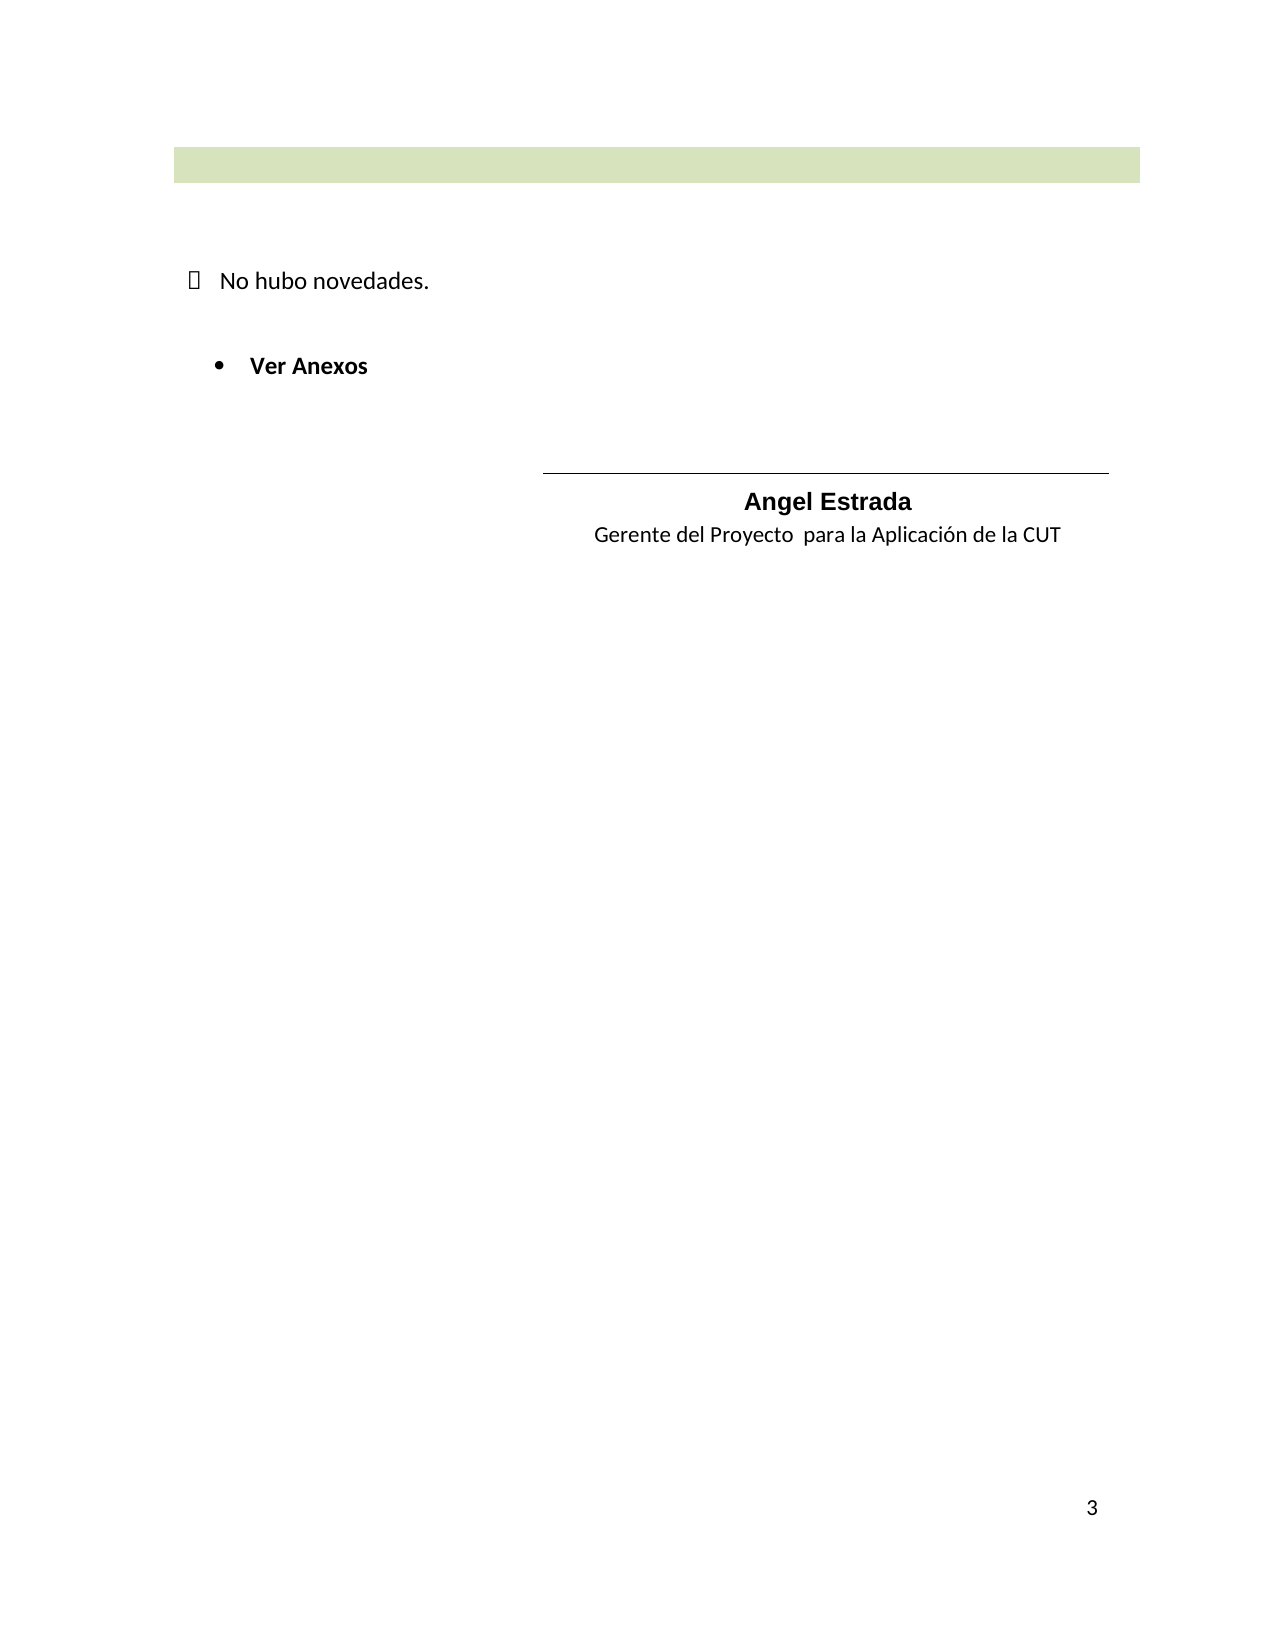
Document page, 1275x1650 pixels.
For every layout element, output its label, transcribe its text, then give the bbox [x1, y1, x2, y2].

text  No hubo novedades. [187, 262, 1154, 296]
text Angel Estrada [738, 487, 917, 516]
text Gerente del Proyecto para la Aplicación de la CUT [589, 520, 1065, 548]
text  Ver Anexos [215, 350, 1154, 381]
